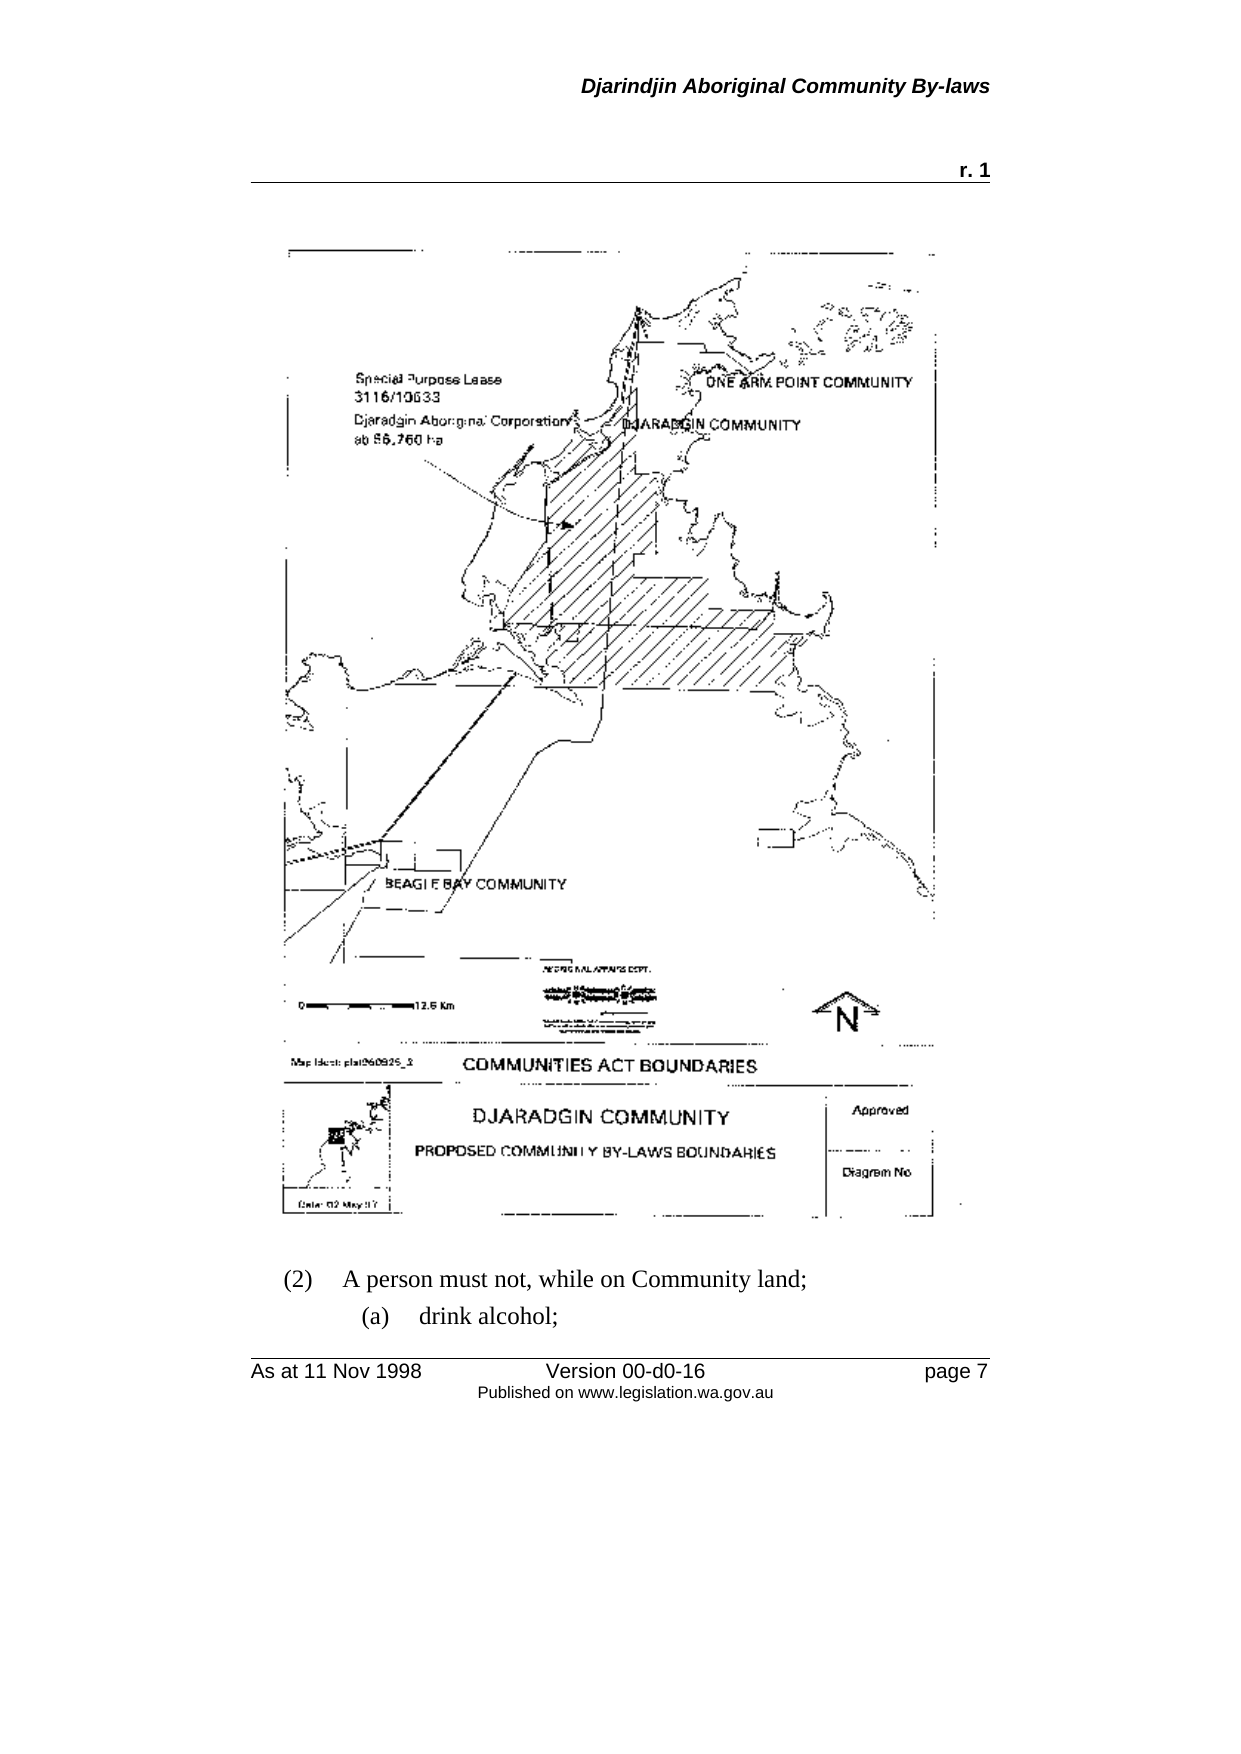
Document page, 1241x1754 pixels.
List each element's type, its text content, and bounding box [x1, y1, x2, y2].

text (2) A person must not, while on Community land; [251, 1264, 990, 1293]
picture [268, 247, 972, 1248]
text (a) drink alcohol; [251, 1301, 990, 1330]
